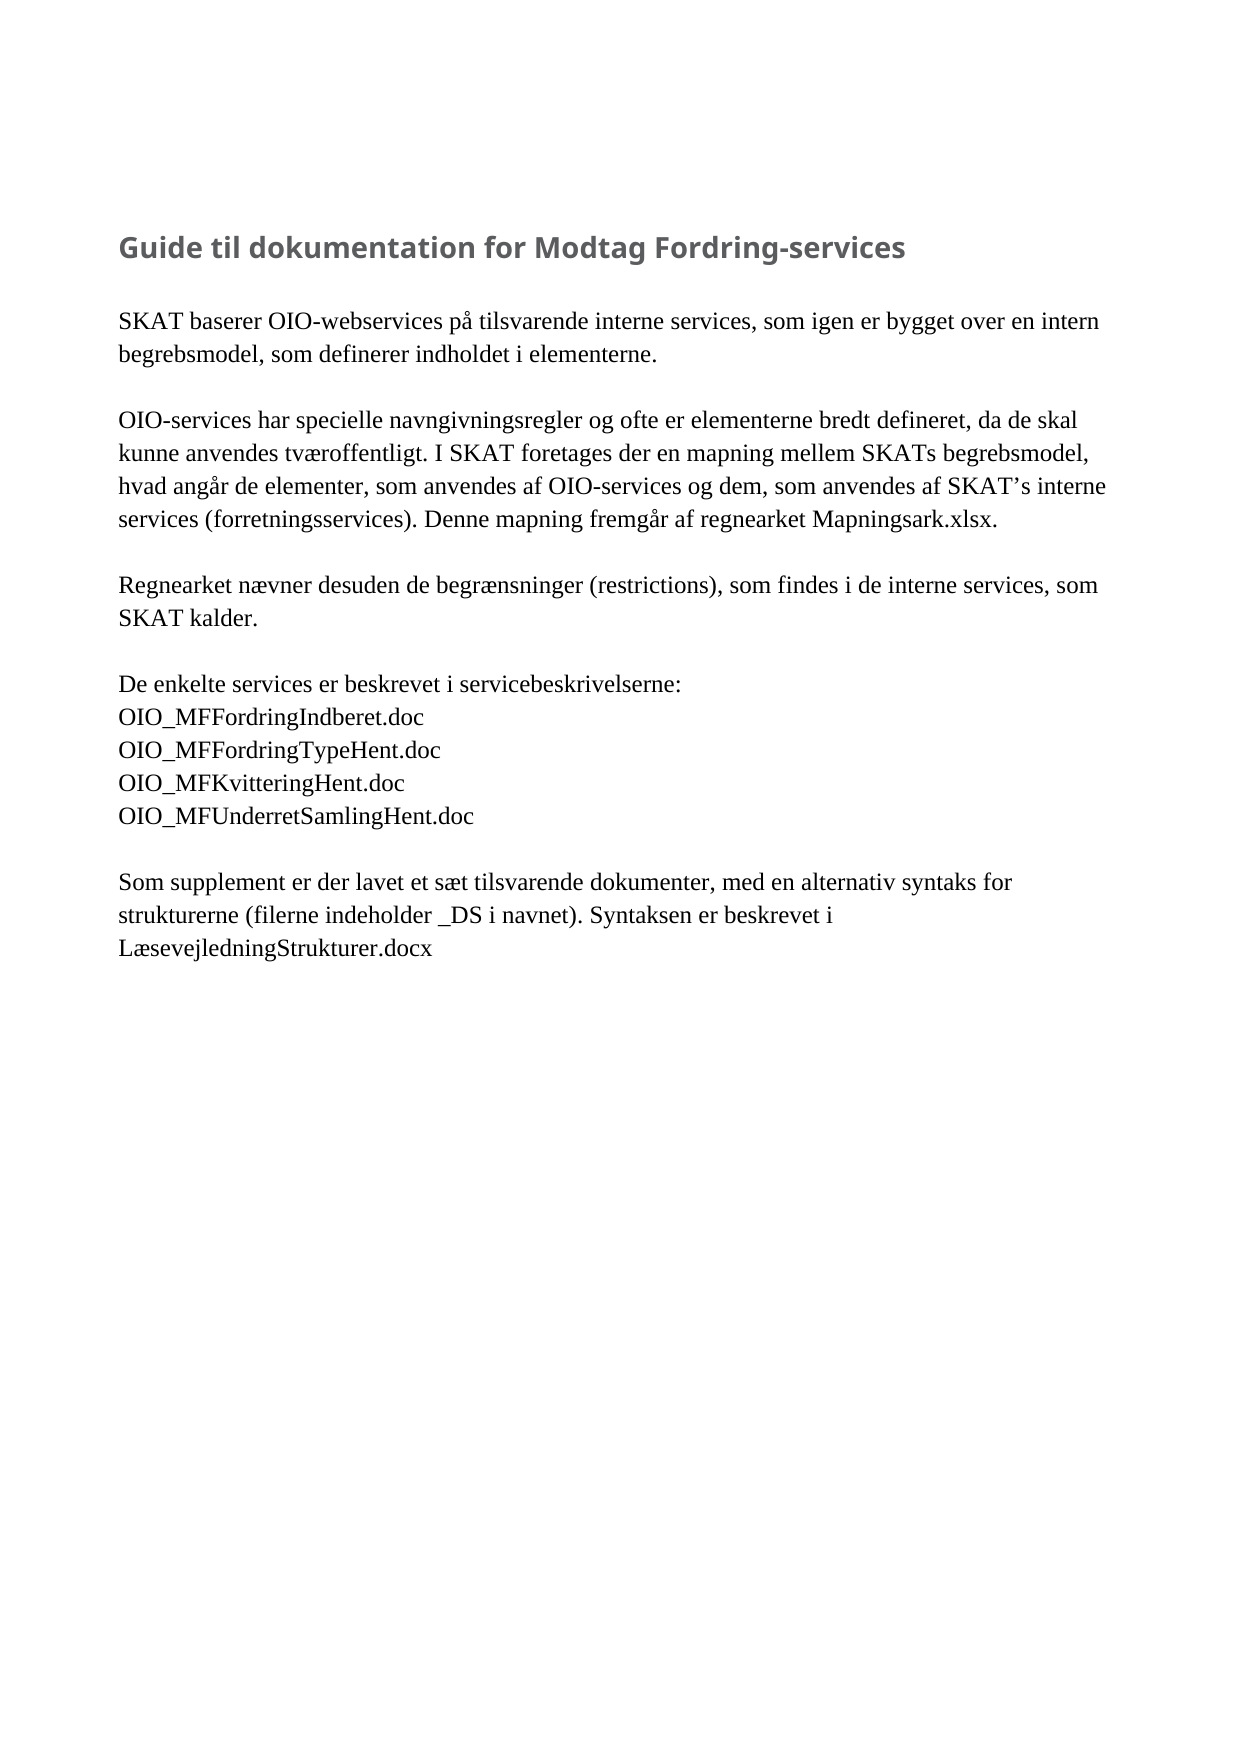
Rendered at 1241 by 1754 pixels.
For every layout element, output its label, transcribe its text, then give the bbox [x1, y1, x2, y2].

text SKAT baserer OIO-webservices på tilsvarende interne services, som igen er bygget over en intern begrebsmodel, som definerer indholdet i elementerne. [118, 306, 1122, 368]
text OIO_MFKvitteringHent.doc [118, 768, 1122, 797]
text OIO-services har specielle navngivningsregler og ofte er elementerne bredt defineret, da de skal kunne anvendes tværoffentligt. I SKAT foretages der en mapning mellem SKATs begrebsmodel, hvad angår de elementer, som anvendes af OIO-services og dem, som anvendes af SKAT’s interne services (forretningsservices). Denne mapning fremgår af regnearket Mapningsark.xlsx. [118, 405, 1122, 533]
text OIO_MFUnderretSamlingHent.doc [118, 801, 1122, 830]
text Som supplement er der lavet et sæt tilsvarende dokumenter, med en alternativ syntaks for strukturerne (filerne indeholder _DS i navnet). Syntaksen er beskrevet i LæsevejledningStrukturer.docx [118, 867, 1122, 962]
text OIO_MFFordringTypeHent.doc [118, 735, 1122, 764]
text De enkelte services er beskrevet i servicebeskrivelserne: [118, 669, 1122, 698]
subtitle Guide til dokumentation for Modtag Fordring-services [118, 227, 1122, 267]
text Regnearket nævner desuden de begrænsninger (restrictions), som findes i de interne services, som SKAT kalder. [118, 570, 1122, 632]
text OIO_MFFordringIndberet.doc [118, 702, 1122, 731]
